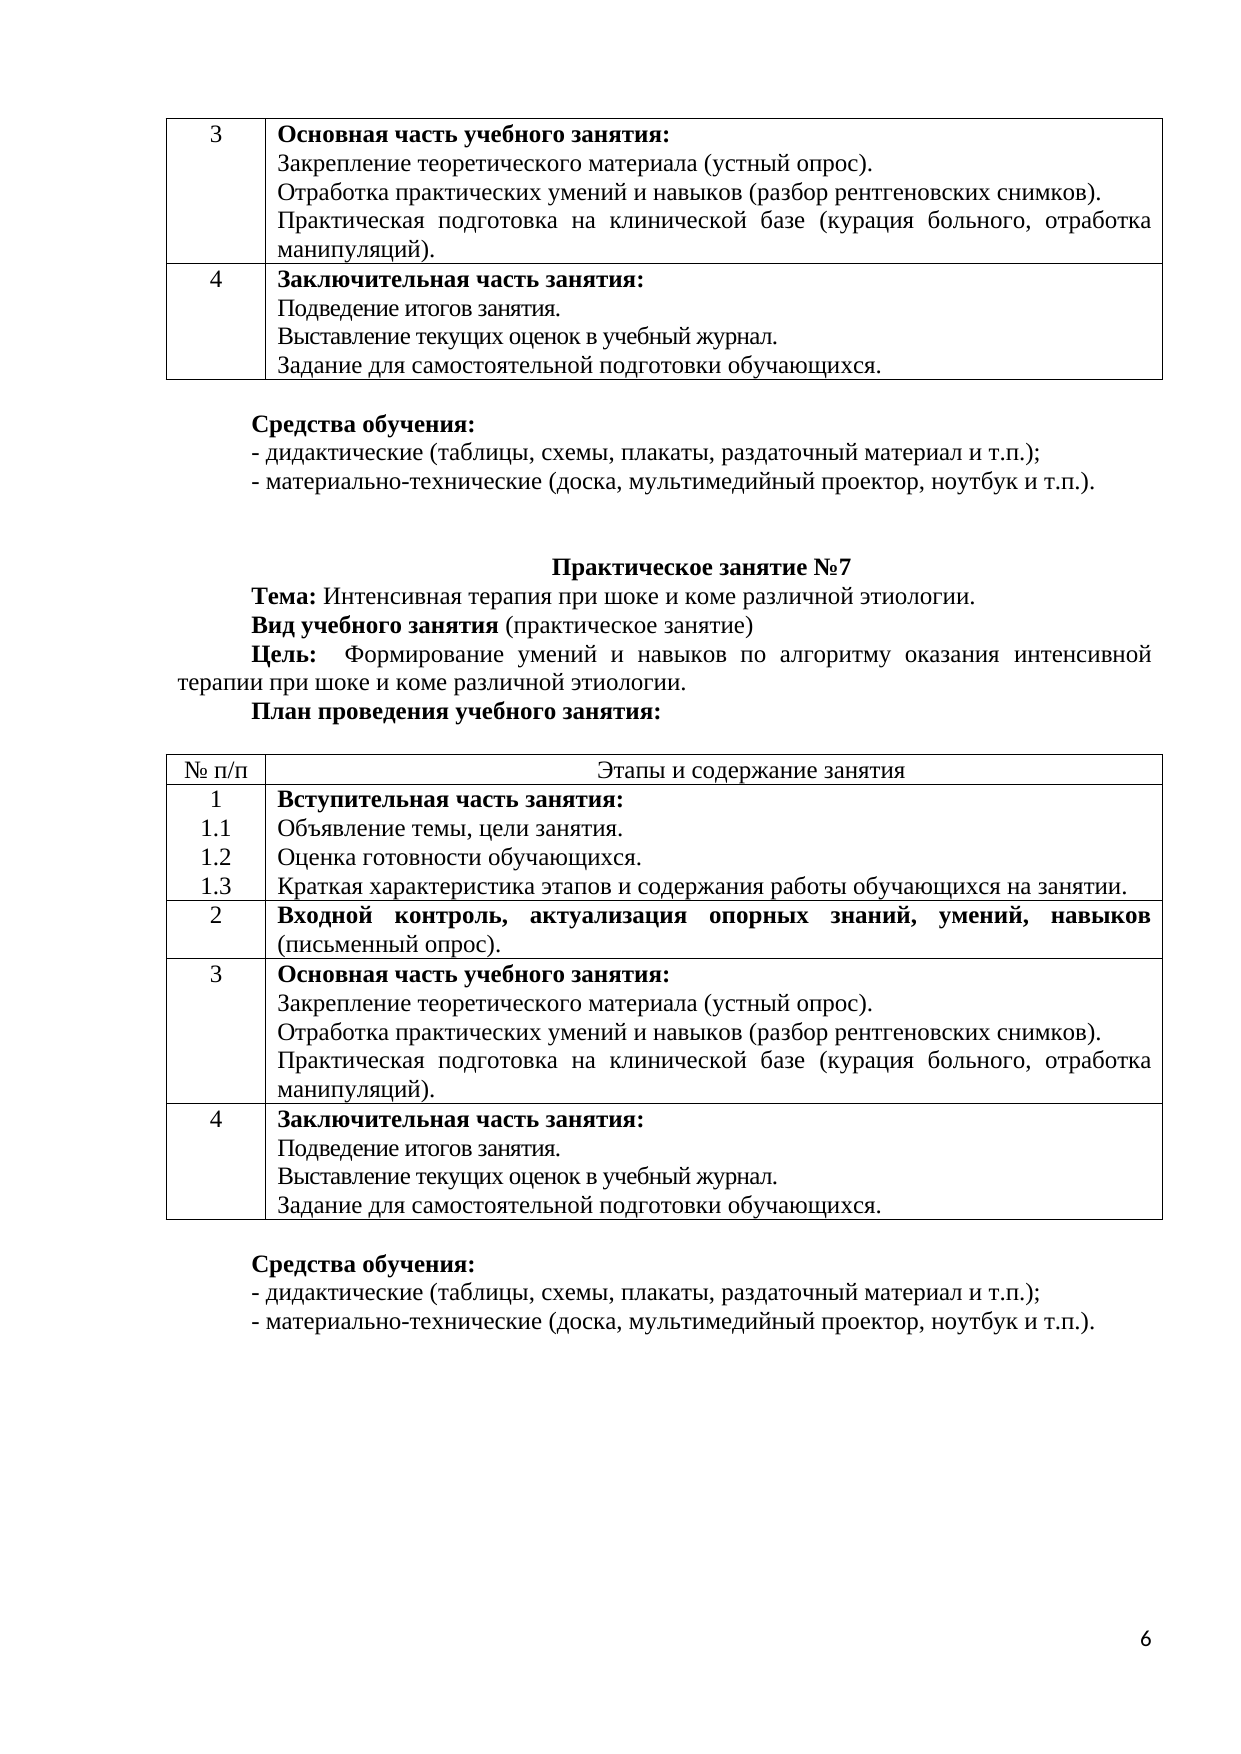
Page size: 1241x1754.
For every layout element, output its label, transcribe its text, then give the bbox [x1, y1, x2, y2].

text План проведения учебного занятия: [177, 696, 1152, 725]
text - дидактические (таблицы, схемы, плакаты, раздаточный материал и т.п.); [177, 437, 1152, 466]
table_cell Основная часть учебного занятия: Закрепление теоретического материала (устный опрос). Отработка практических умений и навыков (разбор рентгеновских снимков). Практическая подготовка на клинической базе (курация больного, отработка манипуляций). [266, 959, 1162, 1103]
table_header № п/п [167, 755, 265, 783]
table_cell 1 1.1 1.2 1.3 [167, 785, 265, 899]
text - материально-технические (доска, мультимедийный проектор, ноутбук и т.п.). [177, 1306, 1152, 1335]
text Практическое занятие №7 [177, 552, 1152, 581]
text Средства обучения: [177, 409, 1152, 437]
text - материально-технические (доска, мультимедийный проектор, ноутбук и т.п.). [177, 466, 1152, 495]
text Тема: Интенсивная терапия при шоке и коме различной этиологии. [177, 581, 1152, 610]
table_cell Заключительная часть занятия: Подведение итогов занятия. Выставление текущих оценок в учебный журнал. Задание для самостоятельной подготовки обучающихся. [266, 1104, 1162, 1219]
table_cell Основная часть учебного занятия: Закрепление теоретического материала (устный опрос). Отработка практических умений и навыков (разбор рентгеновских снимков). Практическая подготовка на клинической базе (курация больного, отработка манипуляций). [266, 119, 1162, 263]
table_cell 3 [167, 119, 265, 263]
text Вид учебного занятия (практическое занятие) [177, 610, 1152, 639]
table_cell Заключительная часть занятия: Подведение итогов занятия. Выставление текущих оценок в учебный журнал. Задание для самостоятельной подготовки обучающихся. [266, 264, 1162, 379]
text - дидактические (таблицы, схемы, плакаты, раздаточный материал и т.п.); [177, 1277, 1152, 1306]
table_header Этапы и содержание занятия [266, 755, 1162, 783]
table_cell Вступительная часть занятия: Объявление темы, цели занятия. Оценка готовности обучающихся. Краткая характеристика этапов и содержания работы обучающихся на занятии. [266, 785, 1162, 899]
table_cell 3 [167, 959, 265, 1103]
table_cell Входной контроль, актуализация опорных знаний, умений, навыков (письменный опрос). [266, 901, 1162, 958]
text Средства обучения: [177, 1249, 1152, 1277]
table_cell 2 [167, 901, 265, 958]
table_cell 4 [167, 1104, 265, 1219]
table_cell 4 [167, 264, 265, 379]
text Цель: Формирование умений и навыков по алгоритму оказания интенсивной терапии при шоке и коме различной этиологии. [177, 639, 1152, 696]
